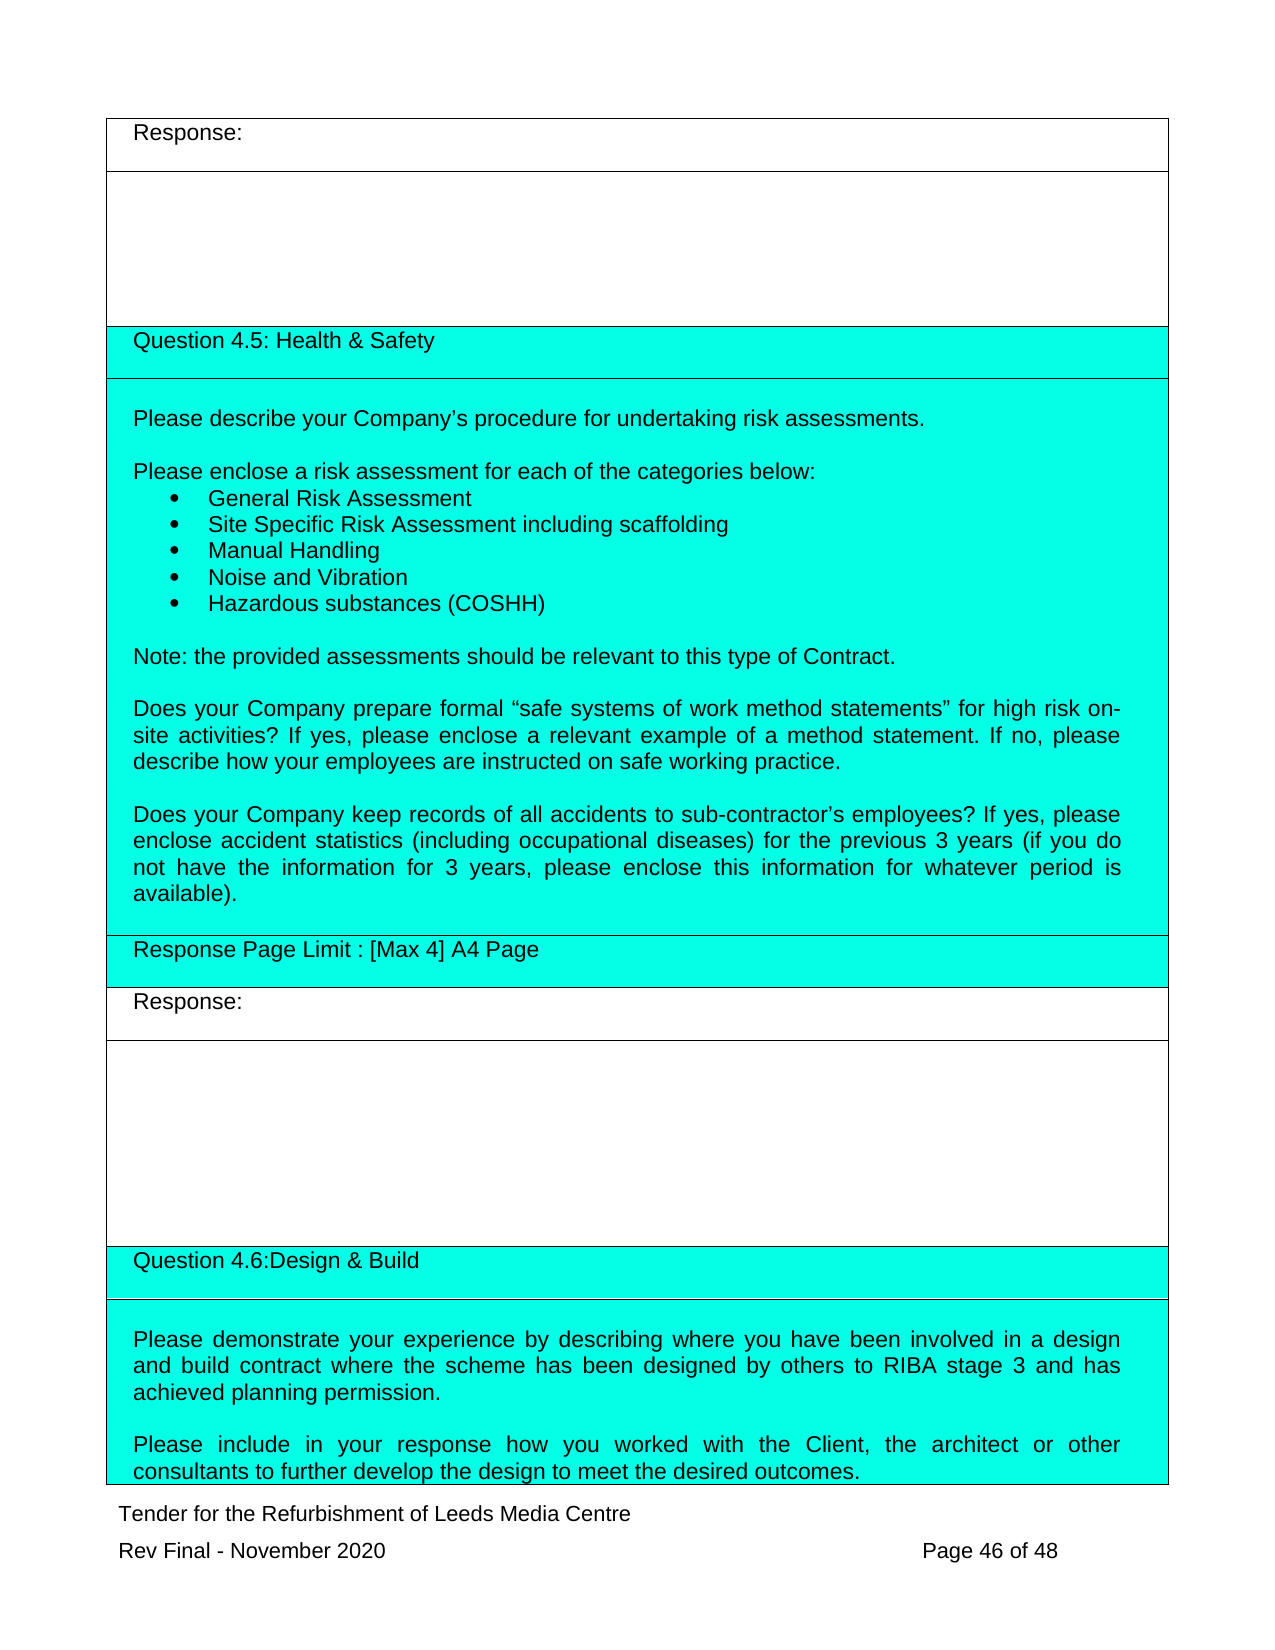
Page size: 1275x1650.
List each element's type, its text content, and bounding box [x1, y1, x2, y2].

table_cell Response Page Limit : [Max 4] A4 Page [107, 936, 1168, 987]
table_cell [107, 1300, 1168, 1484]
table_cell Question 4.5: Health & Safety [107, 327, 1168, 378]
table_cell Response: [107, 988, 1168, 1040]
table_cell [107, 172, 1168, 326]
table_cell [107, 1041, 1168, 1246]
table_cell Question 4.6:Design & Build [107, 1247, 1168, 1298]
table_cell Response: [107, 119, 1168, 171]
table_cell Please describe your Company’s procedure for undertaking risk assessments. Please enclose a risk assessment for each of the categories below: General Risk Assessment Site Specific Risk Assessment including scaffolding Manual Handling Noise and Vibration Hazardous substances (COSHH) Note: the provided assessments should be relevant to this type of Contract. Does your Company prepare formal “safe systems of work method statements” for high risk on-site activities? If yes, please enclose a relevant example of a method statement. If no, please describe how your employees are instructed on safe working practice. Does your Company keep records of all accidents to sub-contractor’s employees? If yes, please enclose accident statistics (including occupational diseases) for the previous 3 years (if you do not have the information for 3 years, please enclose this information for whatever period is available). [107, 379, 1168, 935]
